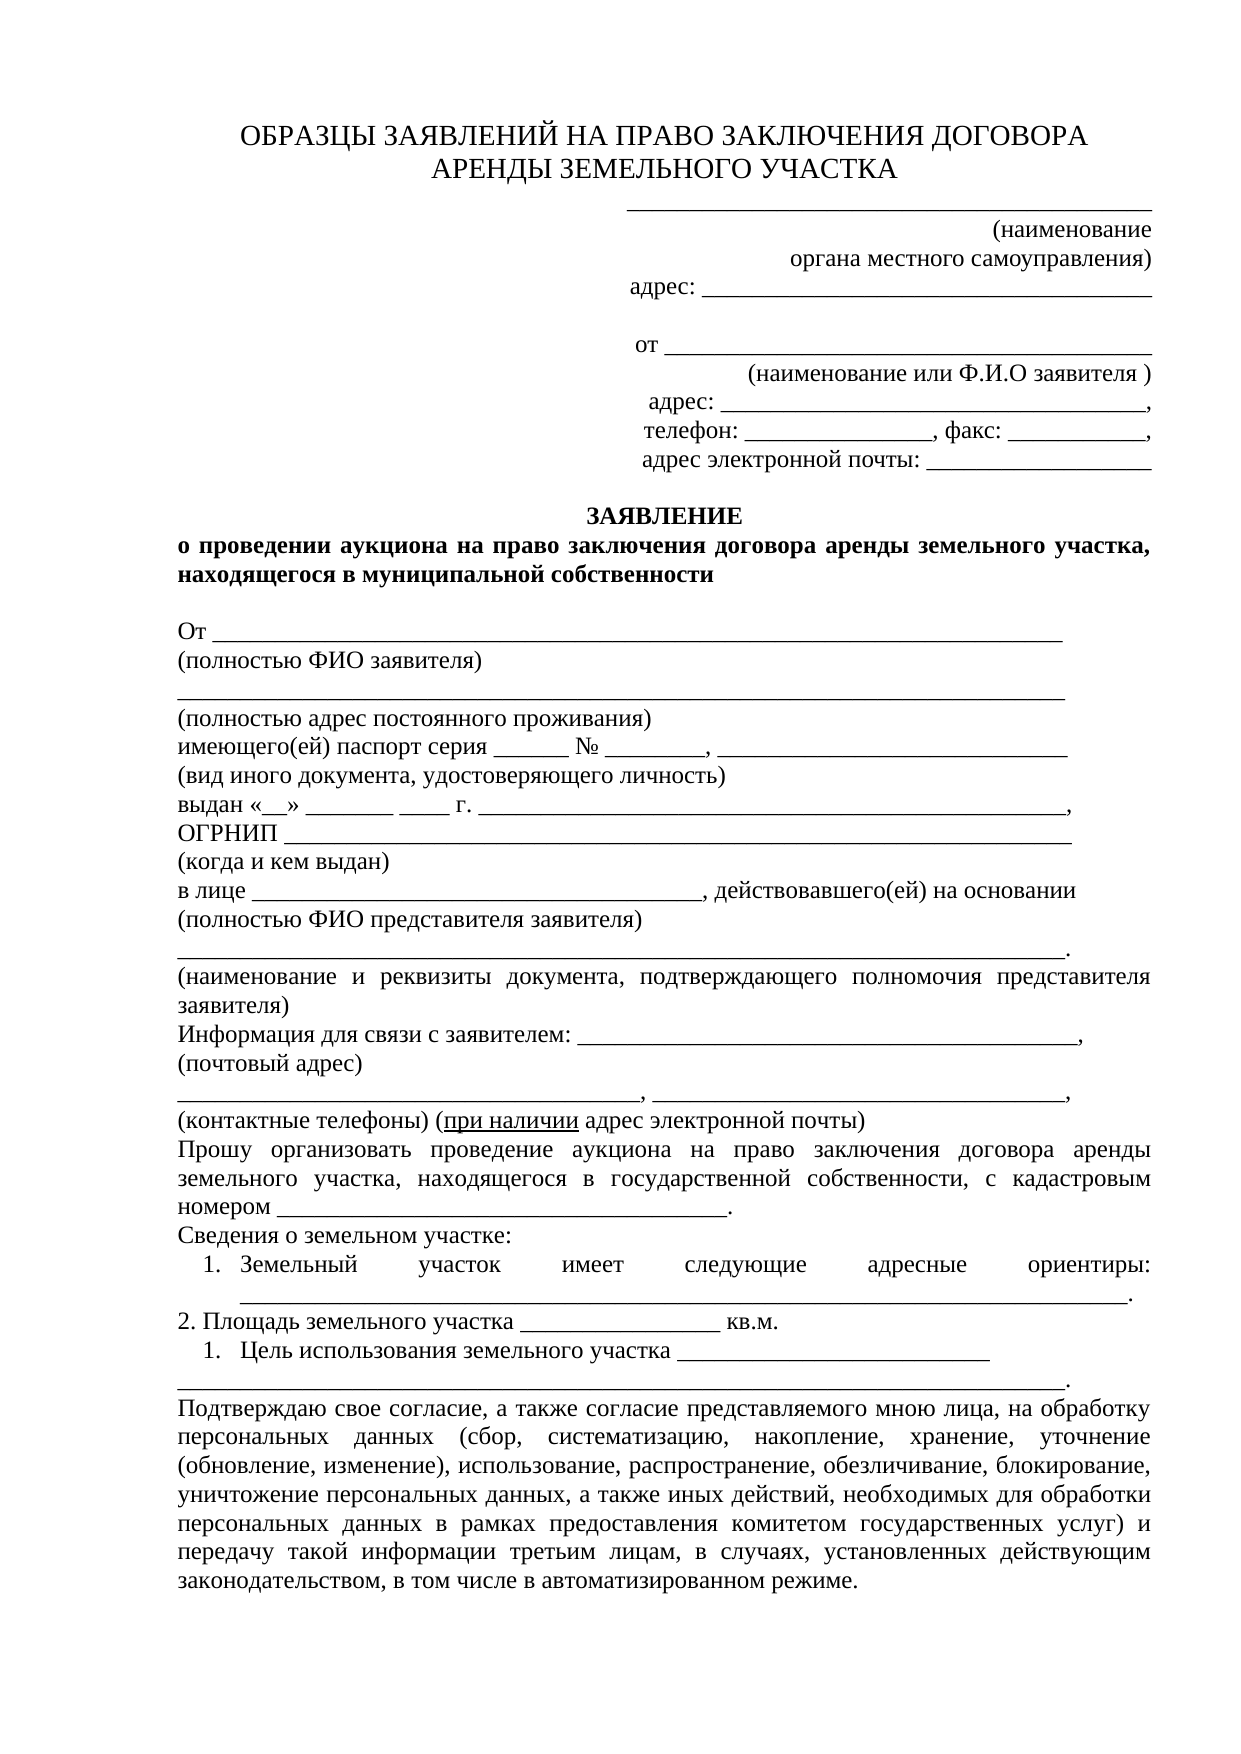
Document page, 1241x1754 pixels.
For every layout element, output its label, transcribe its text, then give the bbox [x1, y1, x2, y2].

text в лице ____________________________________, действовавшего(ей) на основании [177, 875, 1152, 904]
text адрес электронной почты: __________________ [177, 444, 1152, 473]
text (почтовый адрес) [177, 1048, 1152, 1076]
text __________________________________________ [177, 185, 1152, 214]
text о проведении аукциона на право заключения договора аренды земельного участка, находящегося в муниципальной собственности [177, 530, 1152, 588]
text (наименование или Ф.И.О заявителя ) [177, 358, 1152, 386]
text имеющего(ей) паспорт серия ______ № ________, ____________________________ [177, 731, 1152, 760]
list Земельный участок имеет следующие адресные ориентиры: _______________________________________________________________________. [202, 1249, 1152, 1306]
text телефон: _______________, факс: ___________, [177, 415, 1152, 444]
text адрес: ____________________________________ [177, 271, 1152, 300]
text (контактные телефоны) (при наличии адрес электронной почты) [177, 1105, 1152, 1134]
text адрес: __________________________________, [177, 386, 1152, 415]
text ЗАЯВЛЕНИЕ [177, 501, 1152, 530]
text Информация для связи с заявителем: ________________________________________, [177, 1019, 1152, 1048]
text _______________________________________________________________________. [177, 1364, 1152, 1393]
text ОГРНИП _______________________________________________________________ [177, 818, 1152, 846]
text (вид иного документа, удостоверяющего личность) [177, 760, 1152, 789]
text _______________________________________________________________________ [177, 674, 1152, 703]
text от _______________________________________ [177, 329, 1152, 358]
text выдан «__» _______ ____ г. _______________________________________________, [177, 789, 1152, 818]
text (полностью адрес постоянного проживания) [177, 703, 1152, 731]
list Цель использования земельного участка _________________________ [202, 1335, 1152, 1364]
text От ____________________________________________________________________ [177, 616, 1152, 645]
text 2. Площадь земельного участка ________________ кв.м. [177, 1306, 1152, 1335]
text _______________________________________________________________________. [177, 933, 1152, 961]
text (полностью ФИО заявителя) [177, 645, 1152, 674]
text (наименование [177, 214, 1152, 243]
text Подтверждаю свое согласие, а также согласие представляемого мною лица, на обработку персональных данных (сбор, систематизацию, накопление, хранение, уточнение (обновление, изменение), использование, распространение, обезличивание, блокирование, уничтожение персональных данных, а также иных действий, необходимых для обработки персональных данных в рамках предоставления комитетом государственных услуг) и передачу такой информации третьим лицам, в случаях, установленных действующим законодательством, в том числе в автоматизированном режиме. [177, 1393, 1152, 1594]
text органа местного самоуправления) [177, 243, 1152, 271]
text Сведения о земельном участке: [177, 1220, 1152, 1249]
text (когда и кем выдан) [177, 846, 1152, 875]
text _____________________________________, _________________________________, [177, 1076, 1152, 1105]
text ОБРАЗЦЫ ЗАЯВЛЕНИЙ НА ПРАВО ЗАКЛЮЧЕНИЯ ДОГОВОРА АРЕНДЫ ЗЕМЕЛЬНОГО УЧАСТКА [177, 118, 1152, 185]
text (полностью ФИО представителя заявителя) [177, 904, 1152, 933]
text (наименование и реквизиты документа, подтверждающего полномочия представителя заявителя) [177, 961, 1152, 1019]
text Прошу организовать проведение аукциона на право заключения договора аренды земельного участка, находящегося в государственной собственности, с кадастровым номером ____________________________________. [177, 1134, 1152, 1220]
